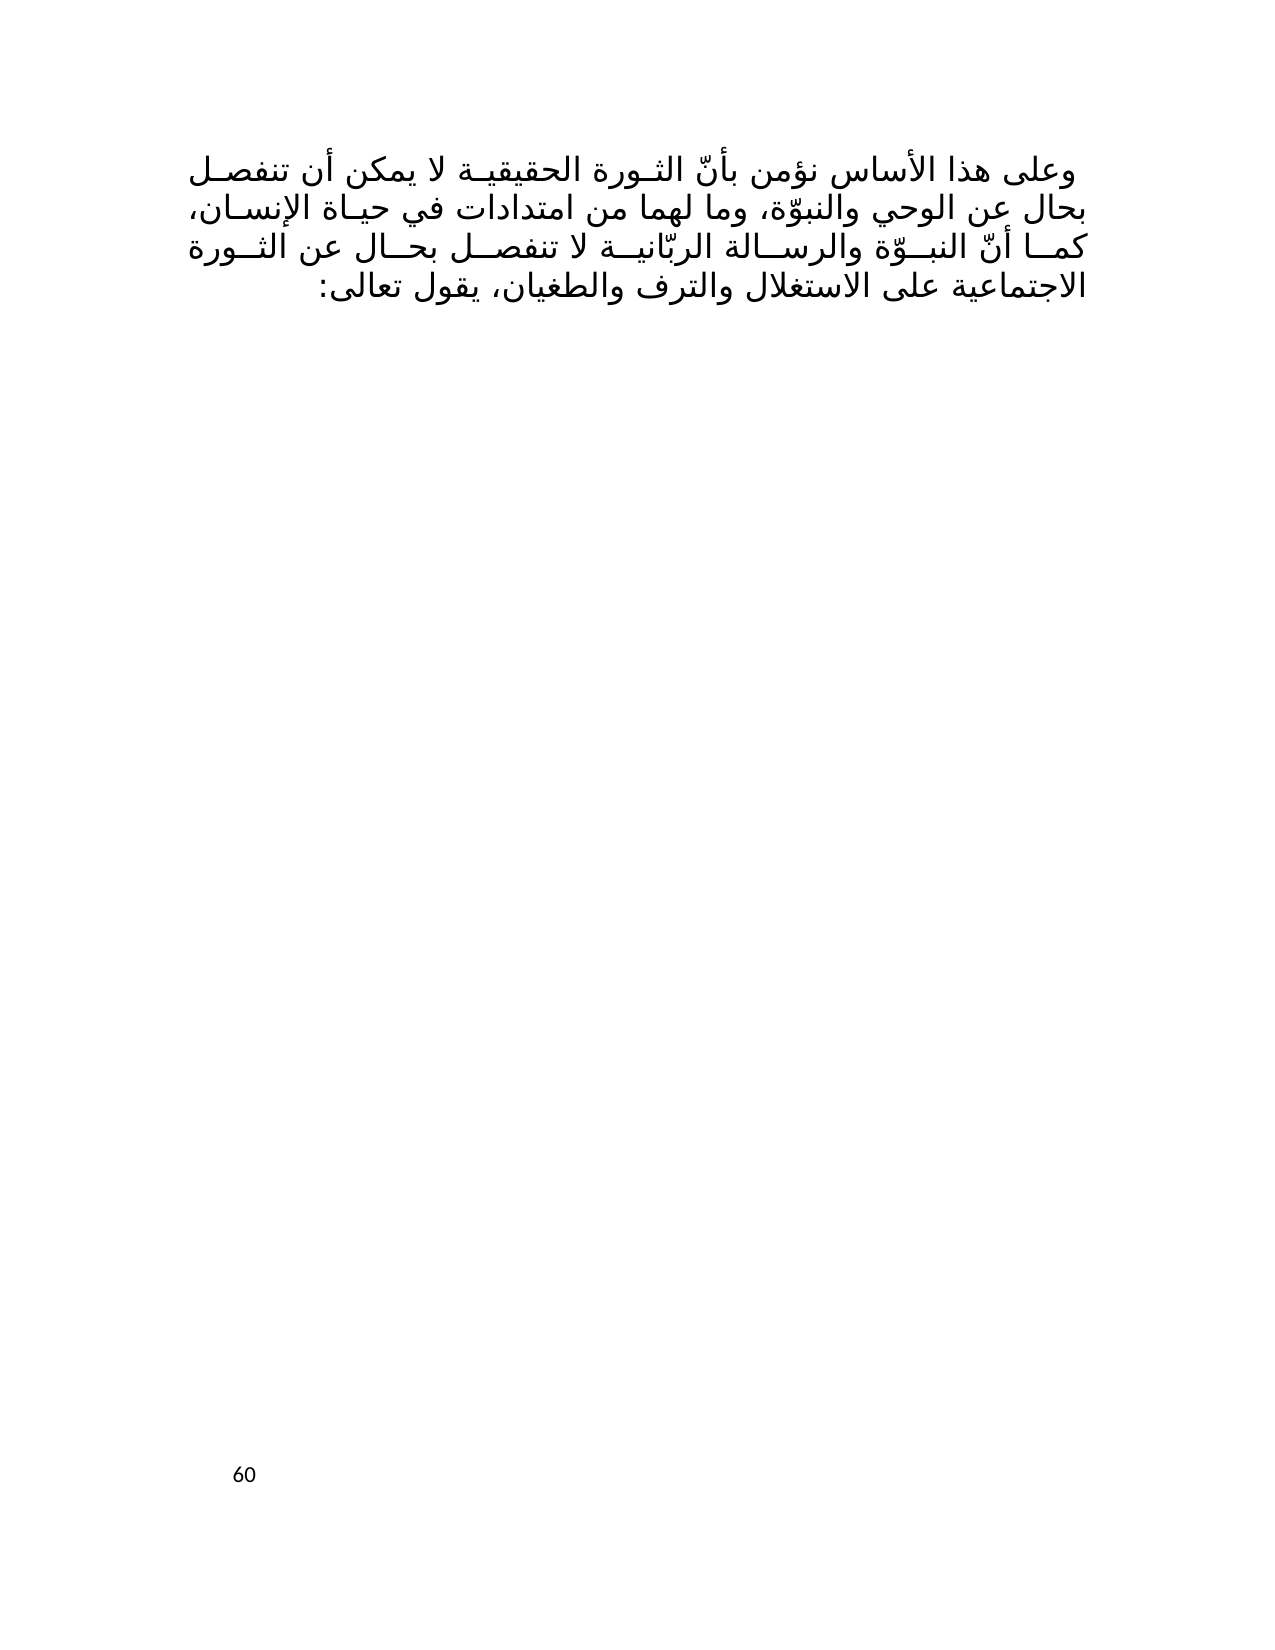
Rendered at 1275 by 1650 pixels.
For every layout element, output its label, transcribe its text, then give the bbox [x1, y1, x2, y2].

text وعلى هذا الأساس نؤمن بأنّ الثورة الحقيقية لا يمكن أن تنفصل بحال عن الوحي والنبوّة، وما لهما من امتدادات في حياة الإنسان، كما أنّ النبوّة والرسالة الربّانية لا تنفصل بحال عن الثورة الاجتماعية على الاستغلال والترف والطغيان، يقول تعالى: [187, 150, 1087, 305]
